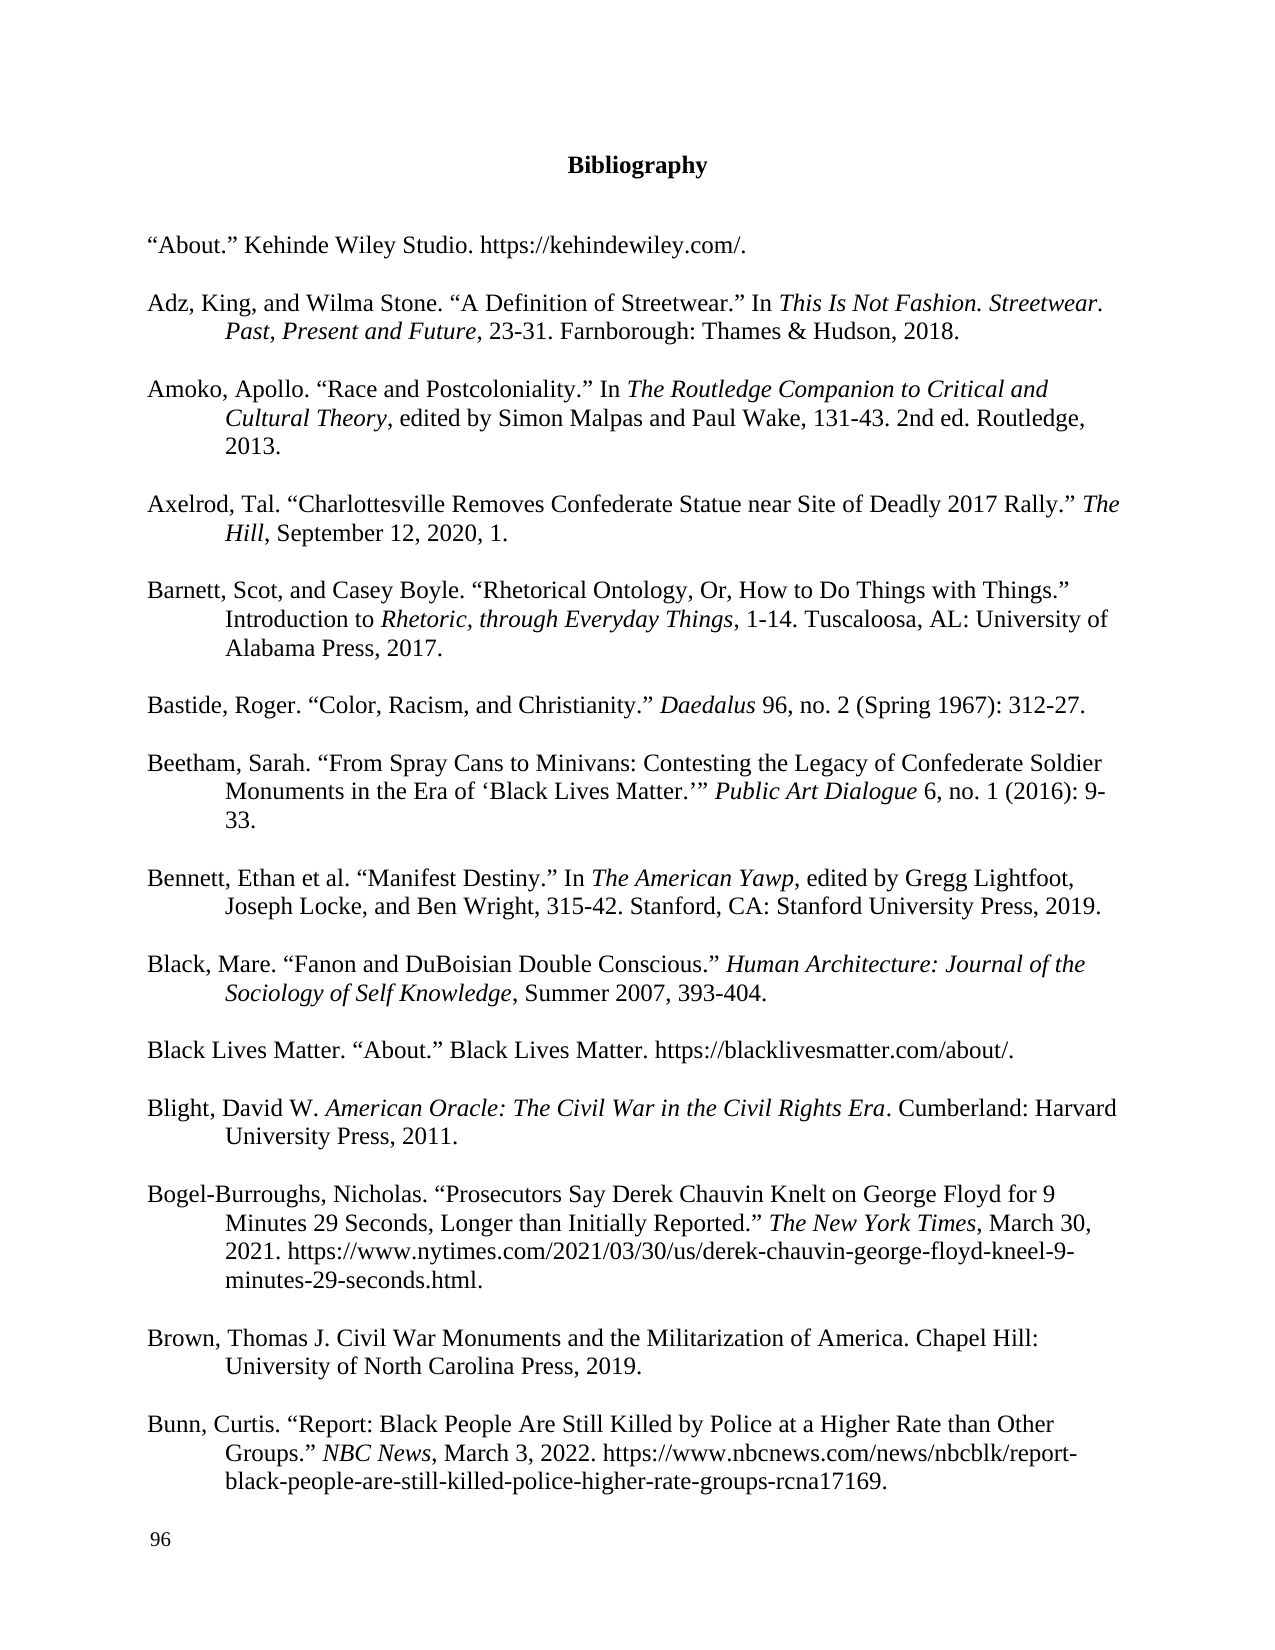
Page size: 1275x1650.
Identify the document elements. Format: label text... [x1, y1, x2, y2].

text Axelrod, Tal. “Charlottesville Removes Confederate Statue near Site of Deadly 2017 Rally.” The Hill, September 12, 2020, 1. [147, 489, 1125, 546]
text Blight, David W. American Oracle: The Civil War in the Civil Rights Era. Cumberland: Harvard University Press, 2011. [147, 1093, 1125, 1150]
text Bogel-Burroughs, Nicholas. “Prosecutors Say Derek Chauvin Knelt on George Floyd for 9 Minutes 29 Seconds, Longer than Initially Reported.” The New York Times, March 30, 2021. https://www.nytimes.com/2021/03/30/us/derek-chauvin-george-floyd-kneel-9-minutes-29-seconds.html. [147, 1179, 1125, 1294]
text Amoko, Apollo. “Race and Postcoloniality.” In The Routledge Companion to Critical and Cultural Theory, edited by Simon Malpas and Paul Wake, 131-43. 2nd ed. Routledge, 2013. [147, 374, 1125, 460]
text Bastide, Roger. “Color, Racism, and Christianity.” Daedalus 96, no. 2 (Spring 1967): 312-27. [147, 690, 1125, 719]
text Bunn, Curtis. “Report: Black People Are Still Killed by Police at a Higher Rate than Other Groups.” NBC News, March 3, 2022. https://www.nbcnews.com/news/nbcblk/report-black-people-are-still-killed-police-higher-rate-groups-rcna17169. [147, 1409, 1125, 1495]
text Barnett, Scot, and Casey Boyle. “Rhetorical Ontology, Or, How to Do Things with Things.” Introduction to Rhetoric, through Everyday Things, 1-14. Tuscaloosa, AL: University of Alabama Press, 2017. [147, 575, 1125, 661]
text Beetham, Sarah. “From Spray Cans to Minivans: Contesting the Legacy of Confederate Soldier Monuments in the Era of ‘Black Lives Matter.’” Public Art Dialogue 6, no. 1 (2016): 9-33. [147, 748, 1125, 834]
text Adz, King, and Wilma Stone. “A Definition of Streetwear.” In This Is Not Fashion. Streetwear. Past, Present and Future, 23-31. Farnborough: Thames & Hudson, 2018. [147, 288, 1125, 345]
text Black, Mare. “Fanon and DuBoisian Double Conscious.” Human Architecture: Journal of the Sociology of Self Knowledge, Summer 2007, 393-404. [147, 949, 1125, 1006]
text Brown, Thomas J. Civil War Monuments and the Militarization of America. Chapel Hill: University of North Carolina Press, 2019. [147, 1323, 1125, 1380]
text Black Lives Matter. “About.” Black Lives Matter. https://blacklivesmatter.com/about/. [147, 1035, 1125, 1064]
text “About.” Kehinde Wiley Studio. https://kehindewiley.com/. [147, 230, 1125, 259]
text Bibliography [150, 150, 1125, 179]
text Bennett, Ethan et al. “Manifest Destiny.” In The American Yawp, edited by Gregg Lightfoot, Joseph Locke, and Ben Wright, 315-42. Stanford, CA: Stanford University Press, 2019. [147, 863, 1125, 920]
